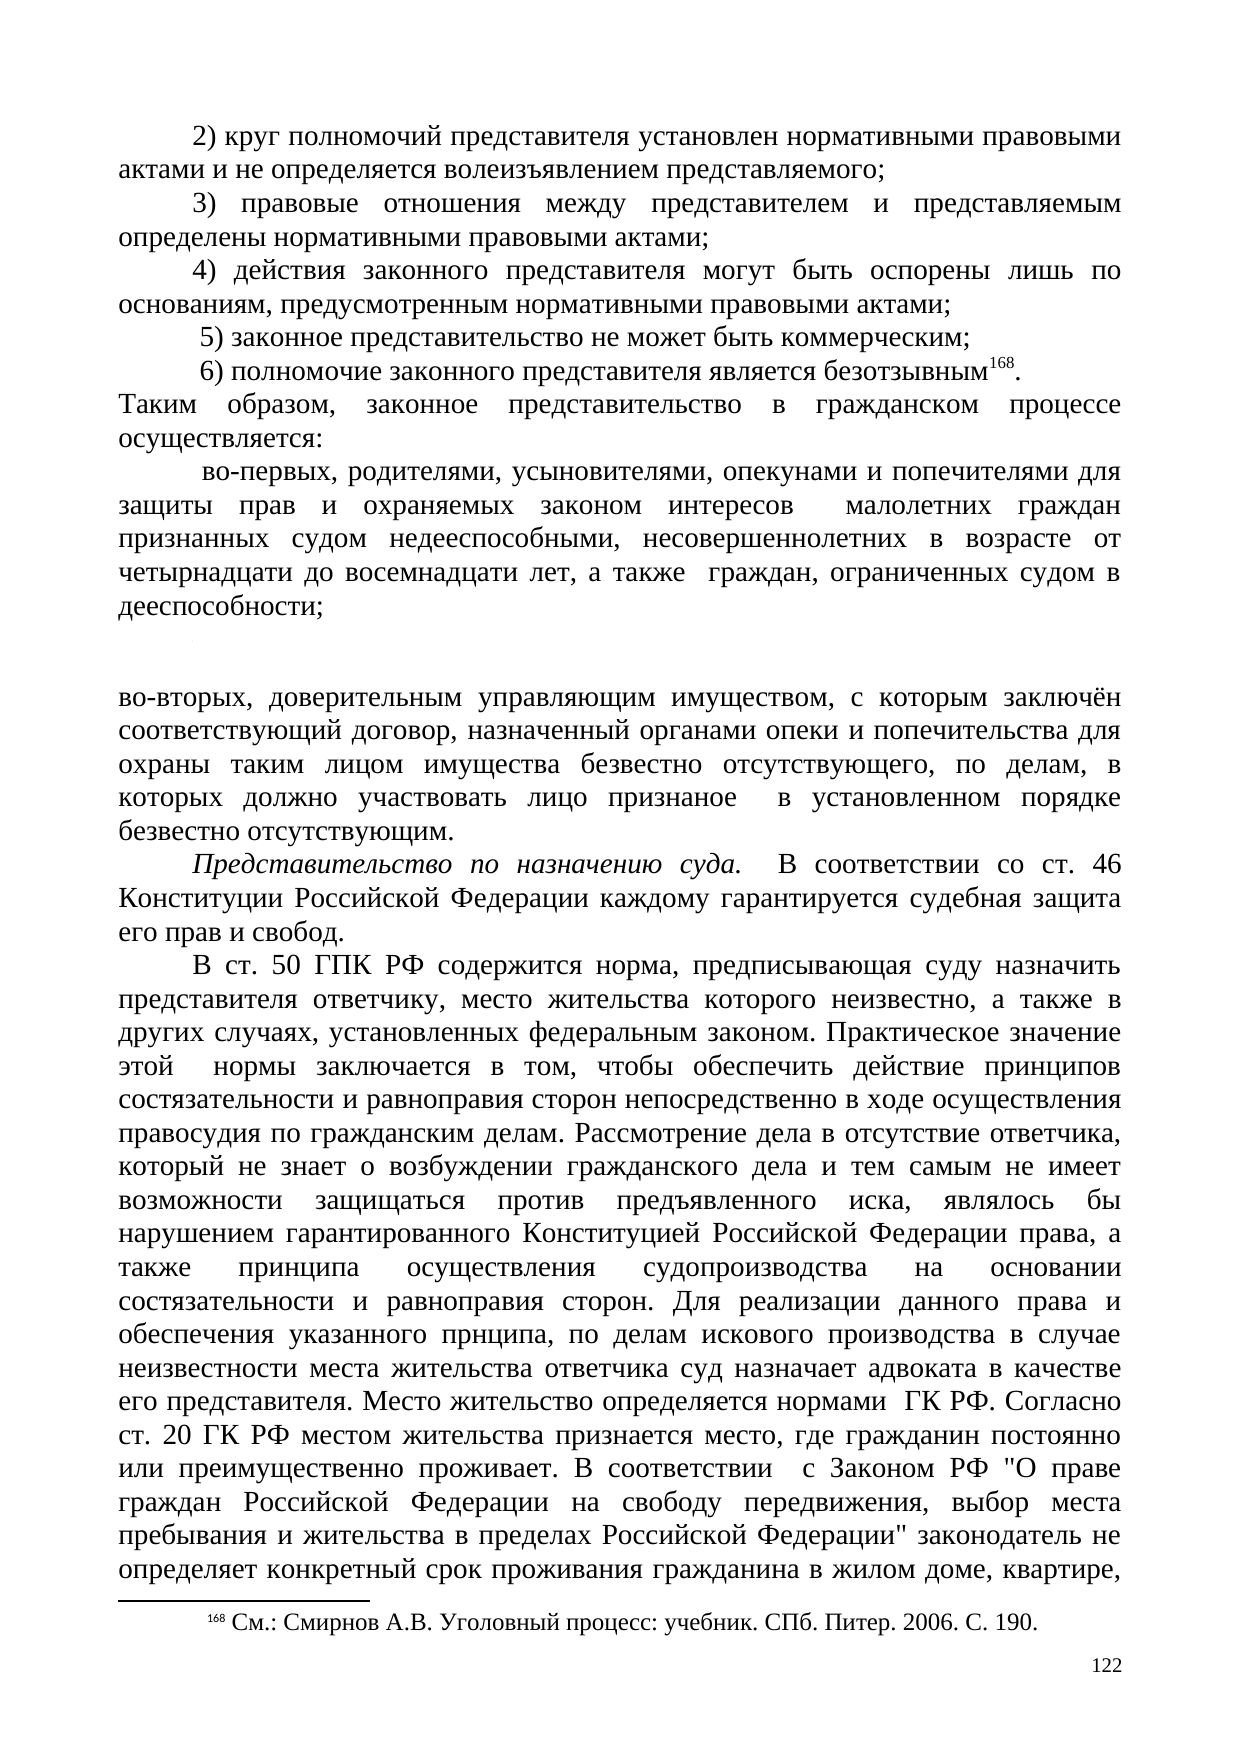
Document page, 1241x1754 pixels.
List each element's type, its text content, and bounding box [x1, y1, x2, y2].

text 2) круг полномочий представителя установлен нормативными правовыми актами и не определяется волеизъявлением представляемого; [118, 118, 1122, 185]
text 3) правовые отношения между представителем и представляемым определены нормативными правовыми актами; [118, 185, 1122, 252]
text Таким образом, законное представительство в гражданском процессе осуществляется: [118, 386, 1122, 453]
text Представительство по назначению суда. В соответствии со ст. 46 Конституции Российской Федерации каждому гарантируется судебная защита его прав и свобод. [118, 847, 1122, 947]
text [118, 947, 1122, 1584]
text 6) полномочие законного представителя является безотзывным. [118, 353, 1122, 386]
text во-первых, родителями, усыновителями, опекунами и попечителями для защиты прав и охраняемых законом интересов малолетних граждан признанных судом недееспособными, несовершеннолетних в возрасте от четырнадцати до восемнадцати лет, а также граждан, ограниченных судом в дееспособности; [118, 453, 1122, 621]
text 5) законное представительство не может быть коммерческим; [118, 319, 1122, 353]
text 4) действия законного представителя могут быть оспорены лишь по основаниям, предусмотренным нормативными правовыми актами; [118, 252, 1122, 319]
text - во-вторых, доверительным управляющим имуществом, с которым заключён соответствующий договор, назначенный органами опеки и попечительства для охраны таким лицом имущества безвестно отсутствующего, по делам, в которых должно участвовать лицо признаное в установленном порядке безвестно отсутствующим. [118, 621, 1122, 847]
